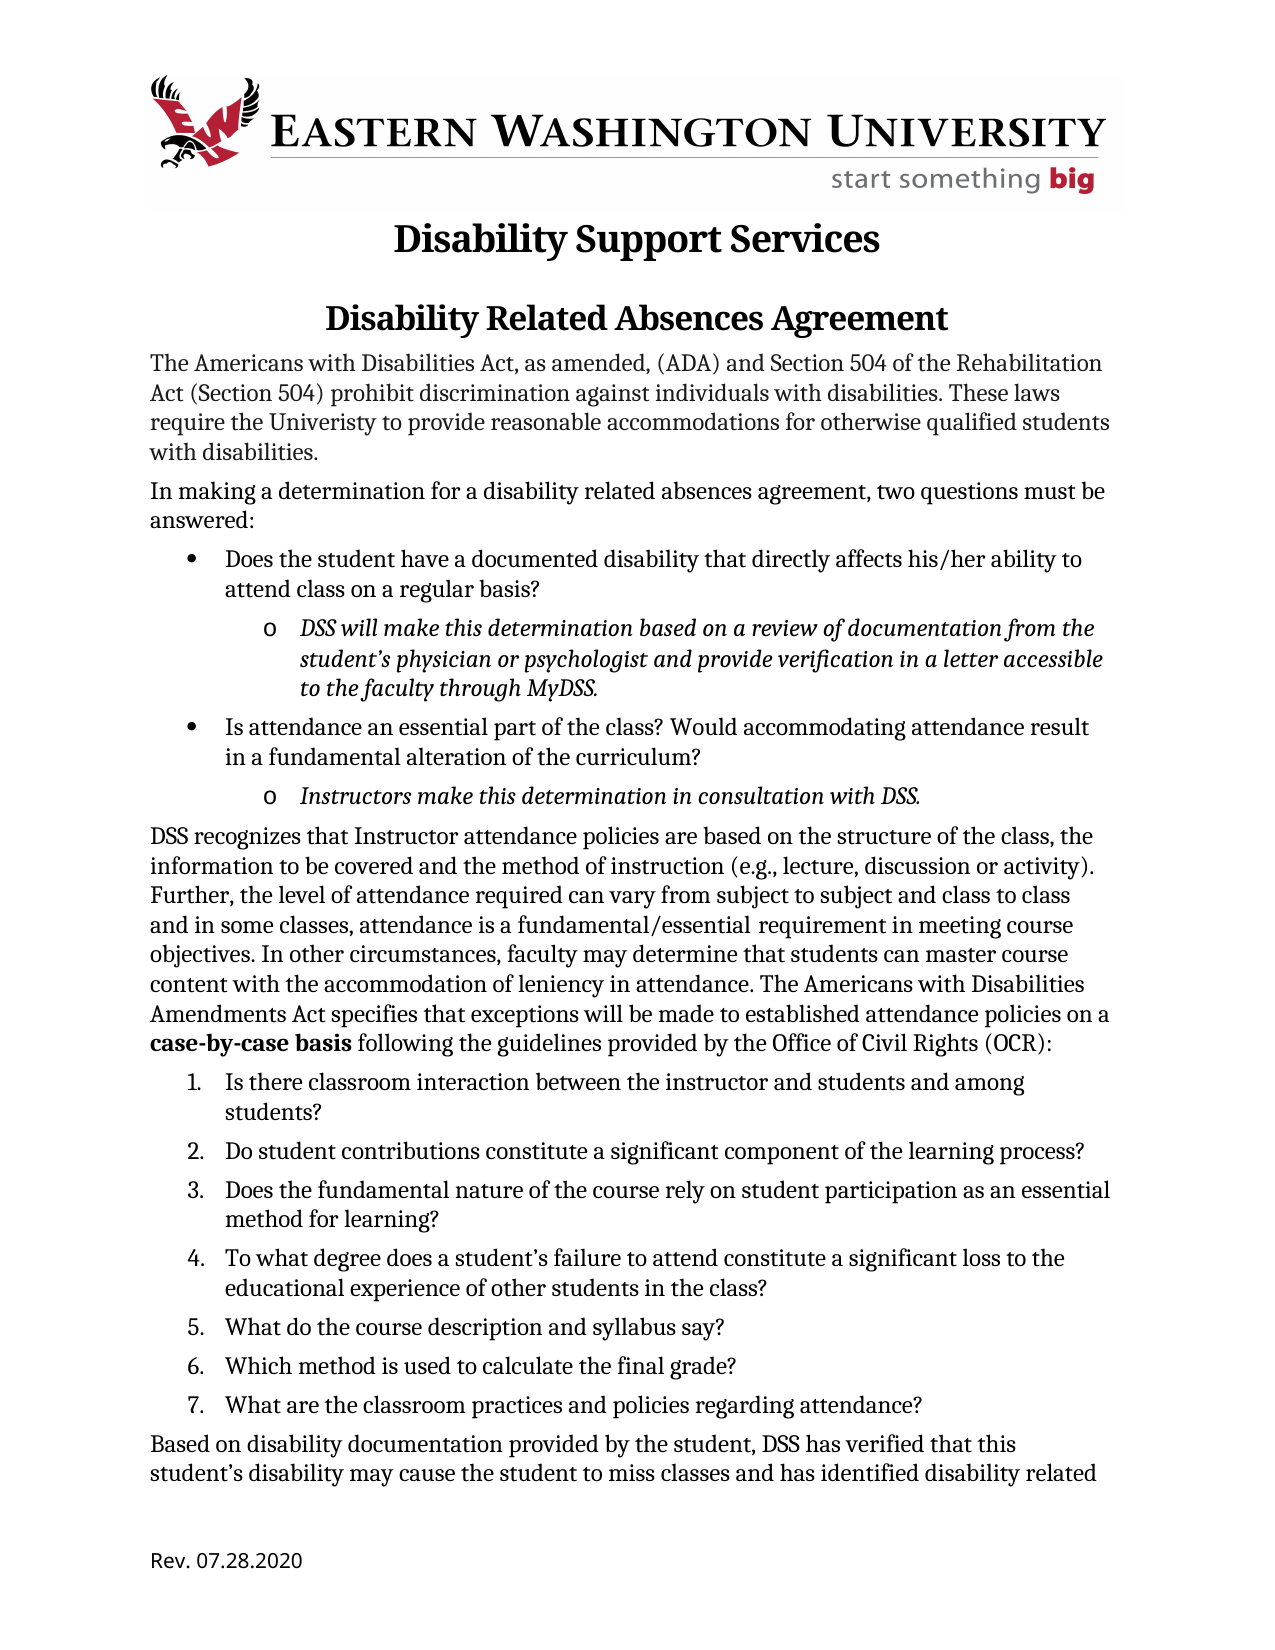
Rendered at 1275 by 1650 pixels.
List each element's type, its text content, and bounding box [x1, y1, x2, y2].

list What are the classroom practices and policies regarding attendance? [187, 1391, 1114, 1419]
list What do the course description and syllabus say? [187, 1313, 1114, 1341]
title Disability Support Services [150, 212, 1125, 263]
list Do student contributions constitute a significant component of the learning process? [187, 1137, 1114, 1165]
list DSS will make this determination based on a review of documentation from the student’s physician or psychologist and provide verification in a letter accessible to the faculty through MyDSS. [262, 614, 1114, 703]
title Disability Related Absences Agreement [150, 294, 1125, 340]
list Does the fundamental nature of the course rely on student participation as an essential method for learning? [187, 1176, 1114, 1234]
list Is attendance an essential part of the class? Would accommodating attendance result in a fundamental alteration of the curriculum? [187, 713, 1114, 772]
list Is there classroom interaction between the instructor and students and among students? [187, 1068, 1114, 1126]
list Which method is used to calculate the final grade? [187, 1352, 1114, 1380]
list To what degree does a student’s failure to attend constitute a significant loss to the educational experience of other students in the class? [187, 1244, 1114, 1302]
text In making a determination for a disability related absences agreement, two questions must be answered: [150, 477, 1114, 535]
list Does the student have a documented disability that directly affects his/her ability to attend class on a regular basis? [187, 545, 1114, 604]
picture [150, 75, 1125, 212]
text DSS recognizes that Instructor attendance policies are based on the structure of the class, the information to be covered and the method of instruction (e.g., lecture, discussion or activity). Further, the level of attendance required can vary from subject to subject and class to class and in some classes, attendance is a fundamental/essential requirement in meeting course objectives. In other circumstances, faculty may determine that students can master course content with the accommodation of leniency in attendance. The Americans with Disabilities Amendments Act specifies that exceptions will be made to established attendance policies on a case-by-case basis following the guidelines provided by the Office of Civil Rights (OCR): [150, 822, 1114, 1058]
text The Americans with Disabilities Act, as amended, (ADA) and Section 504 of the Rehabilitation Act (Section 504) prohibit discrimination against individuals with disabilities. These laws require the Univeristy to provide reasonable accommodations for otherwise qualified students with disabilities. [150, 349, 1114, 467]
list Instructors make this determination in consultation with DSS. [262, 782, 1114, 812]
